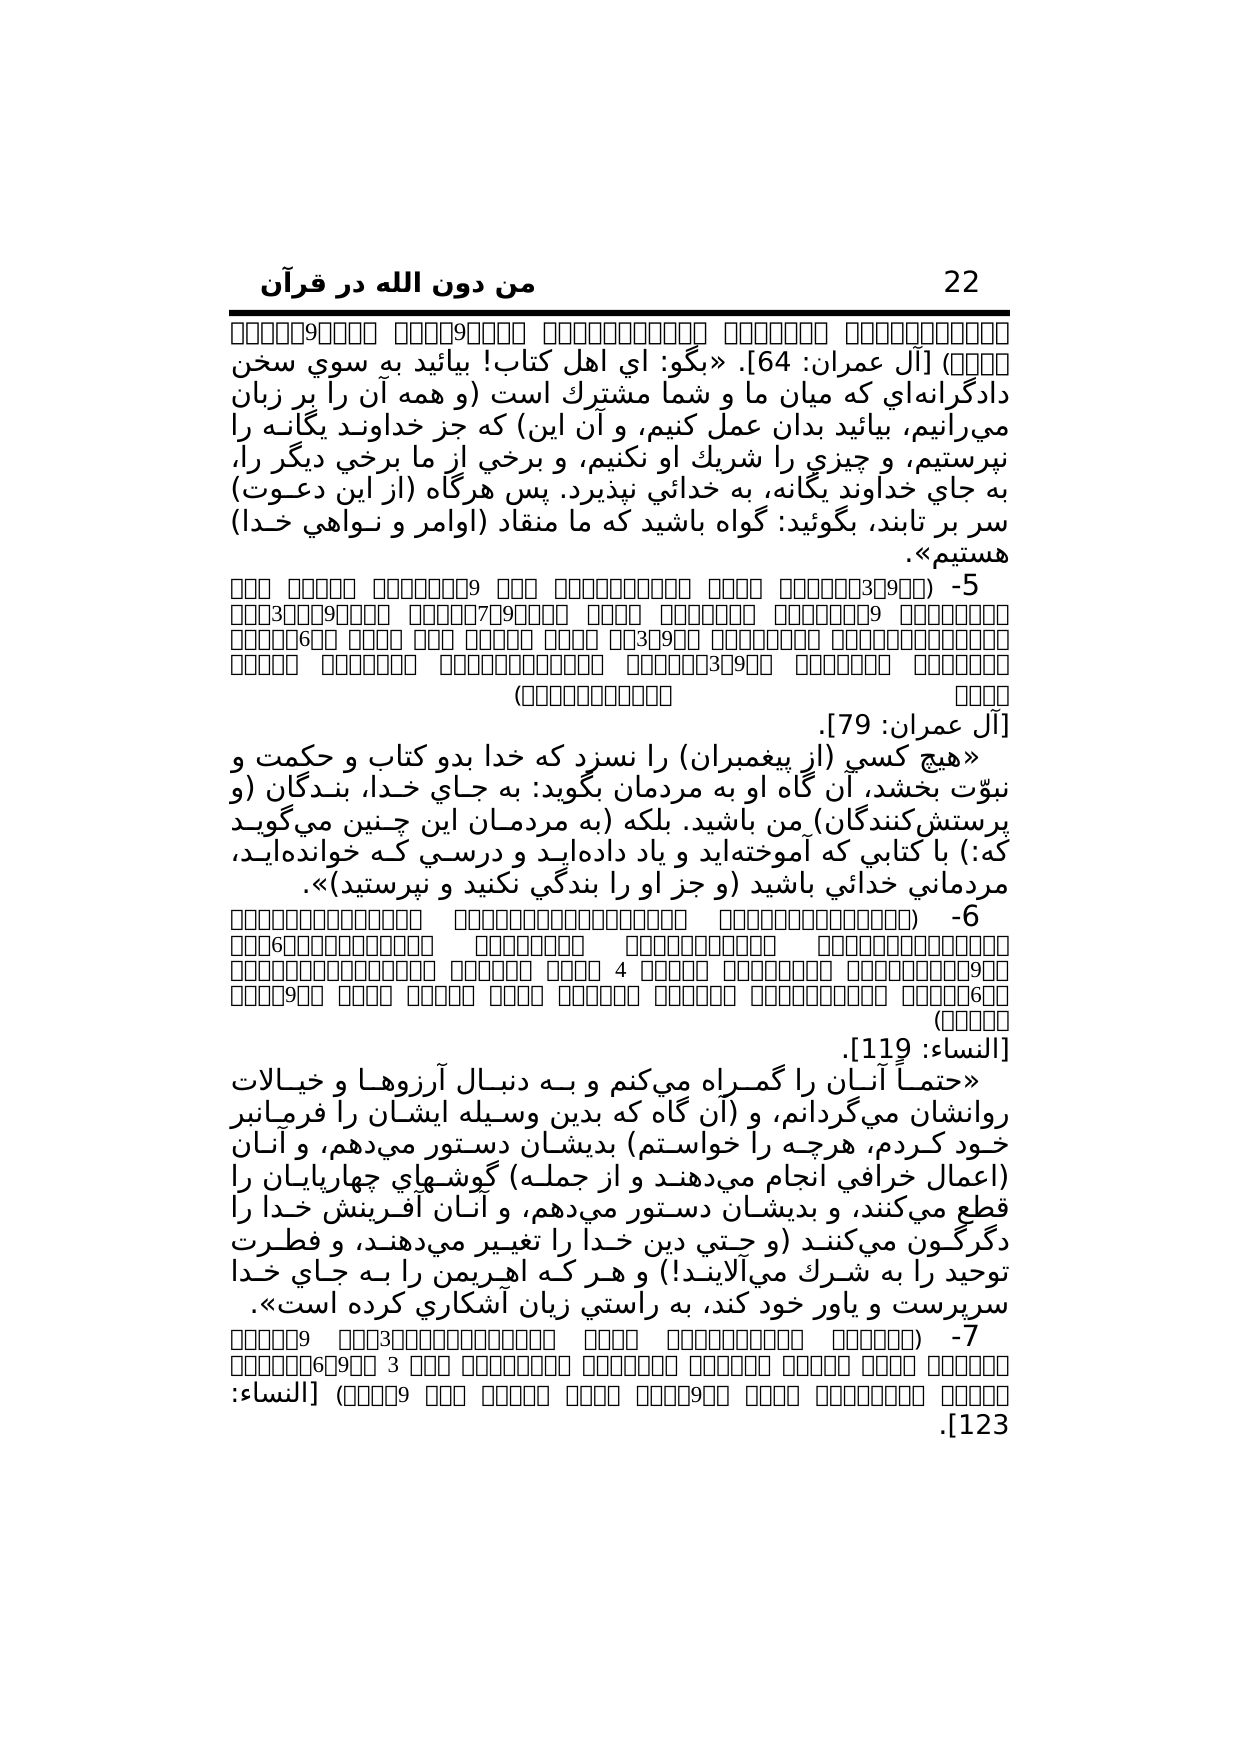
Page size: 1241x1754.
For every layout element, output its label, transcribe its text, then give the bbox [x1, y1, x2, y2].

text «‏هيچ كسي (از پيغمبران) را نسزد كه خدا بدو كتاب و حكمت و نبوّت بخشد، آن گاه او به مردمان بگويد: به جاي خدا، بندگان (و پرستش‌كنندگان) من باشيد. بلكه (به مردمان اين چنين مي‌گويد كه:) با كتابي كه آموخته‌ايد و ياد داده‌ايد و درسي كه خوانده‌ايد، مردماني خدائي باشيد (و جز او را بندگي نكنيد و نپرستيد)». [230, 741, 1010, 901]
text «‏حتماً آنان را گمراه مي‌كنم و به دنبال آرزوها و خيالات روانشان مي‌گردانم، و (آن گاه كه بدين وسيله ايشان را فرمانبر خود كردم، هرچه را خواستم) بديشان دستور مي‌دهم، و آنان (اعمال خرافي انجام مي‌دهند و از جمله) گوشهاي چهارپايان را قطع مي‌كنند، و بديشان دستور مي‌دهم، و آنان آفرينش خدا را دگرگون مي‌كنند (و حتي دين خدا را تغيير مي‌دهند، و فطرت توحيد را به شرك مي‌آلايند!) و هر كه اهريمن را به جاي خدا سرپرست و ياور خود كند، به راستي زيان آشكاري كرده است». [230, 1065, 1010, 1321]
list 5- ﴿ ﴾ [آل عمران: 79]. [230, 570, 1010, 741]
text 6- ﴿ ﴾ [النساء: 119]. [230, 901, 1010, 1065]
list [230, 318, 1010, 570]
text 7- ﴿ ﴾ [النساء: 123]. [230, 1321, 1010, 1442]
